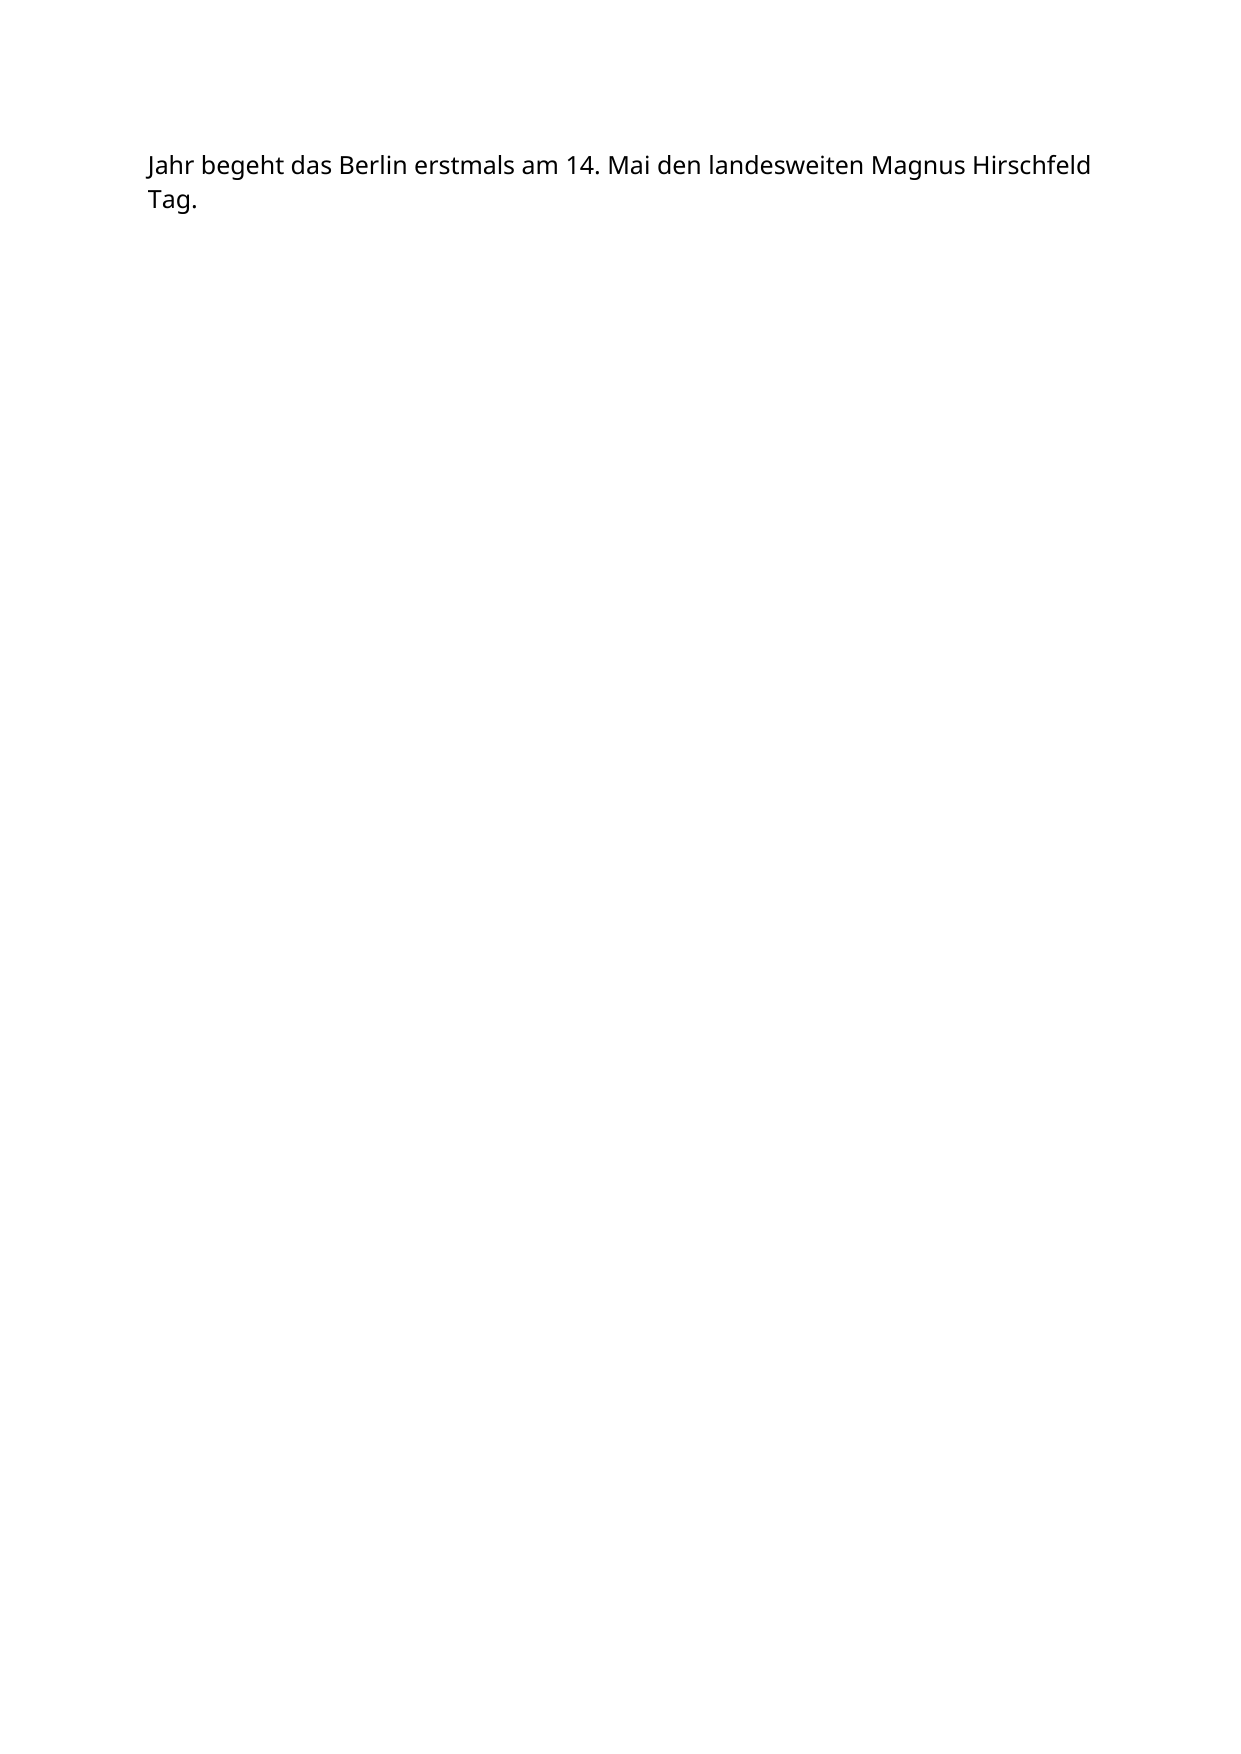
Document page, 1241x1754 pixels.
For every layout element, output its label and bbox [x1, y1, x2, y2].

text [148, 148, 1093, 216]
